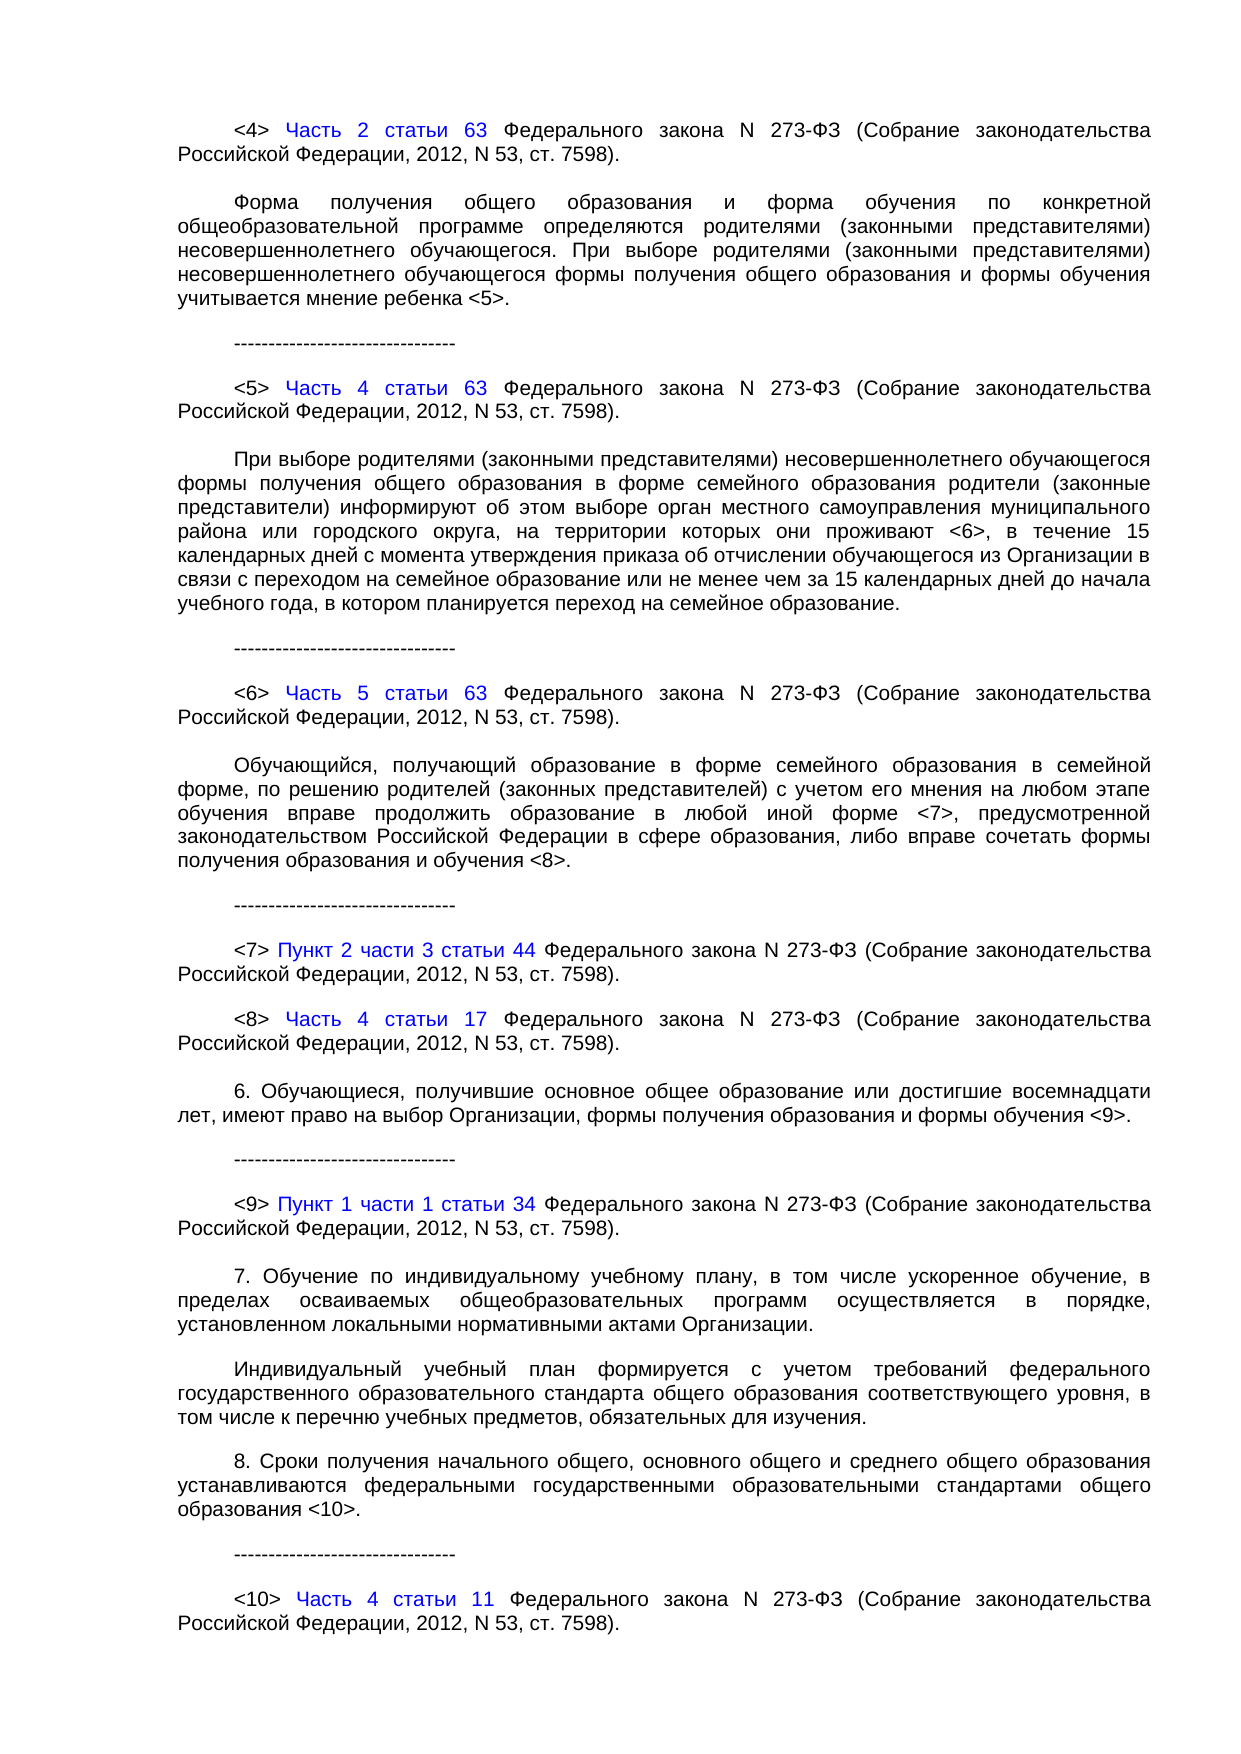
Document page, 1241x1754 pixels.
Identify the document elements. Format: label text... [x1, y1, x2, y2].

text <10> Часть 4 статьи 11 Федерального закона N 273-ФЗ (Собрание законодательства Российской Федерации, 2012, N 53, ст. 7598). [177, 1587, 1152, 1635]
text -------------------------------- [177, 1147, 1152, 1171]
text 6. Обучающиеся, получившие основное общее образование или достигшие восемнадцати лет, имеют право на выбор Организации, формы получения образования и формы обучения <9>. [177, 1078, 1152, 1126]
text Форма получения общего образования и форма обучения по конкретной общеобразовательной программе определяются родителями (законными представителями) несовершеннолетнего обучающегося. При выборе родителями (законными представителями) несовершеннолетнего обучающегося формы получения общего образования и формы обучения учитывается мнение ребенка <5>. [177, 190, 1152, 310]
text <4> Часть 2 статьи 63 Федерального закона N 273-ФЗ (Собрание законодательства Российской Федерации, 2012, N 53, ст. 7598). [177, 118, 1152, 166]
text -------------------------------- [177, 636, 1152, 660]
text -------------------------------- [177, 331, 1152, 354]
text При выборе родителями (законными представителями) несовершеннолетнего обучающегося формы получения общего образования в форме семейного образования родители (законные представители) информируют об этом выборе орган местного самоуправления муниципального района или городского округа, на территории которых они проживают <6>, в течение 15 календарных дней с момента утверждения приказа об отчислении обучающегося из Организации в связи с переходом на семейное образование или не менее чем за 15 календарных дней до начала учебного года, в котором планируется переход на семейное образование. [177, 447, 1152, 615]
text <7> Пункт 2 части 3 статьи 44 Федерального закона N 273-ФЗ (Собрание законодательства Российской Федерации, 2012, N 53, ст. 7598). [177, 938, 1152, 986]
text <5> Часть 4 статьи 63 Федерального закона N 273-ФЗ (Собрание законодательства Российской Федерации, 2012, N 53, ст. 7598). [177, 375, 1152, 423]
text <9> Пункт 1 части 1 статьи 34 Федерального закона N 273-ФЗ (Собрание законодательства Российской Федерации, 2012, N 53, ст. 7598). [177, 1192, 1152, 1240]
text Обучающийся, получающий образование в форме семейного образования в семейной форме, по решению родителей (законных представителей) с учетом его мнения на любом этапе обучения вправе продолжить образование в любой иной форме <7>, предусмотренной законодательством Российской Федерации в сфере образования, либо вправе сочетать формы получения образования и обучения <8>. [177, 752, 1152, 872]
text -------------------------------- [177, 893, 1152, 917]
text <6> Часть 5 статьи 63 Федерального закона N 273-ФЗ (Собрание законодательства Российской Федерации, 2012, N 53, ст. 7598). [177, 681, 1152, 728]
text Индивидуальный учебный план формируется с учетом требований федерального государственного образовательного стандарта общего образования соответствующего уровня, в том числе к перечню учебных предметов, обязательных для изучения. [177, 1357, 1152, 1428]
text -------------------------------- [177, 1542, 1152, 1566]
text 8. Сроки получения начального общего, основного общего и среднего общего образования устанавливаются федеральными государственными образовательными стандартами общего образования <10>. [177, 1449, 1152, 1521]
text <8> Часть 4 статьи 17 Федерального закона N 273-ФЗ (Собрание законодательства Российской Федерации, 2012, N 53, ст. 7598). [177, 1007, 1152, 1054]
text 7. Обучение по индивидуальному учебному плану, в том числе ускоренное обучение, в пределах осваиваемых общеобразовательных программ осуществляется в порядке, установленном локальными нормативными актами Организации. [177, 1264, 1152, 1336]
